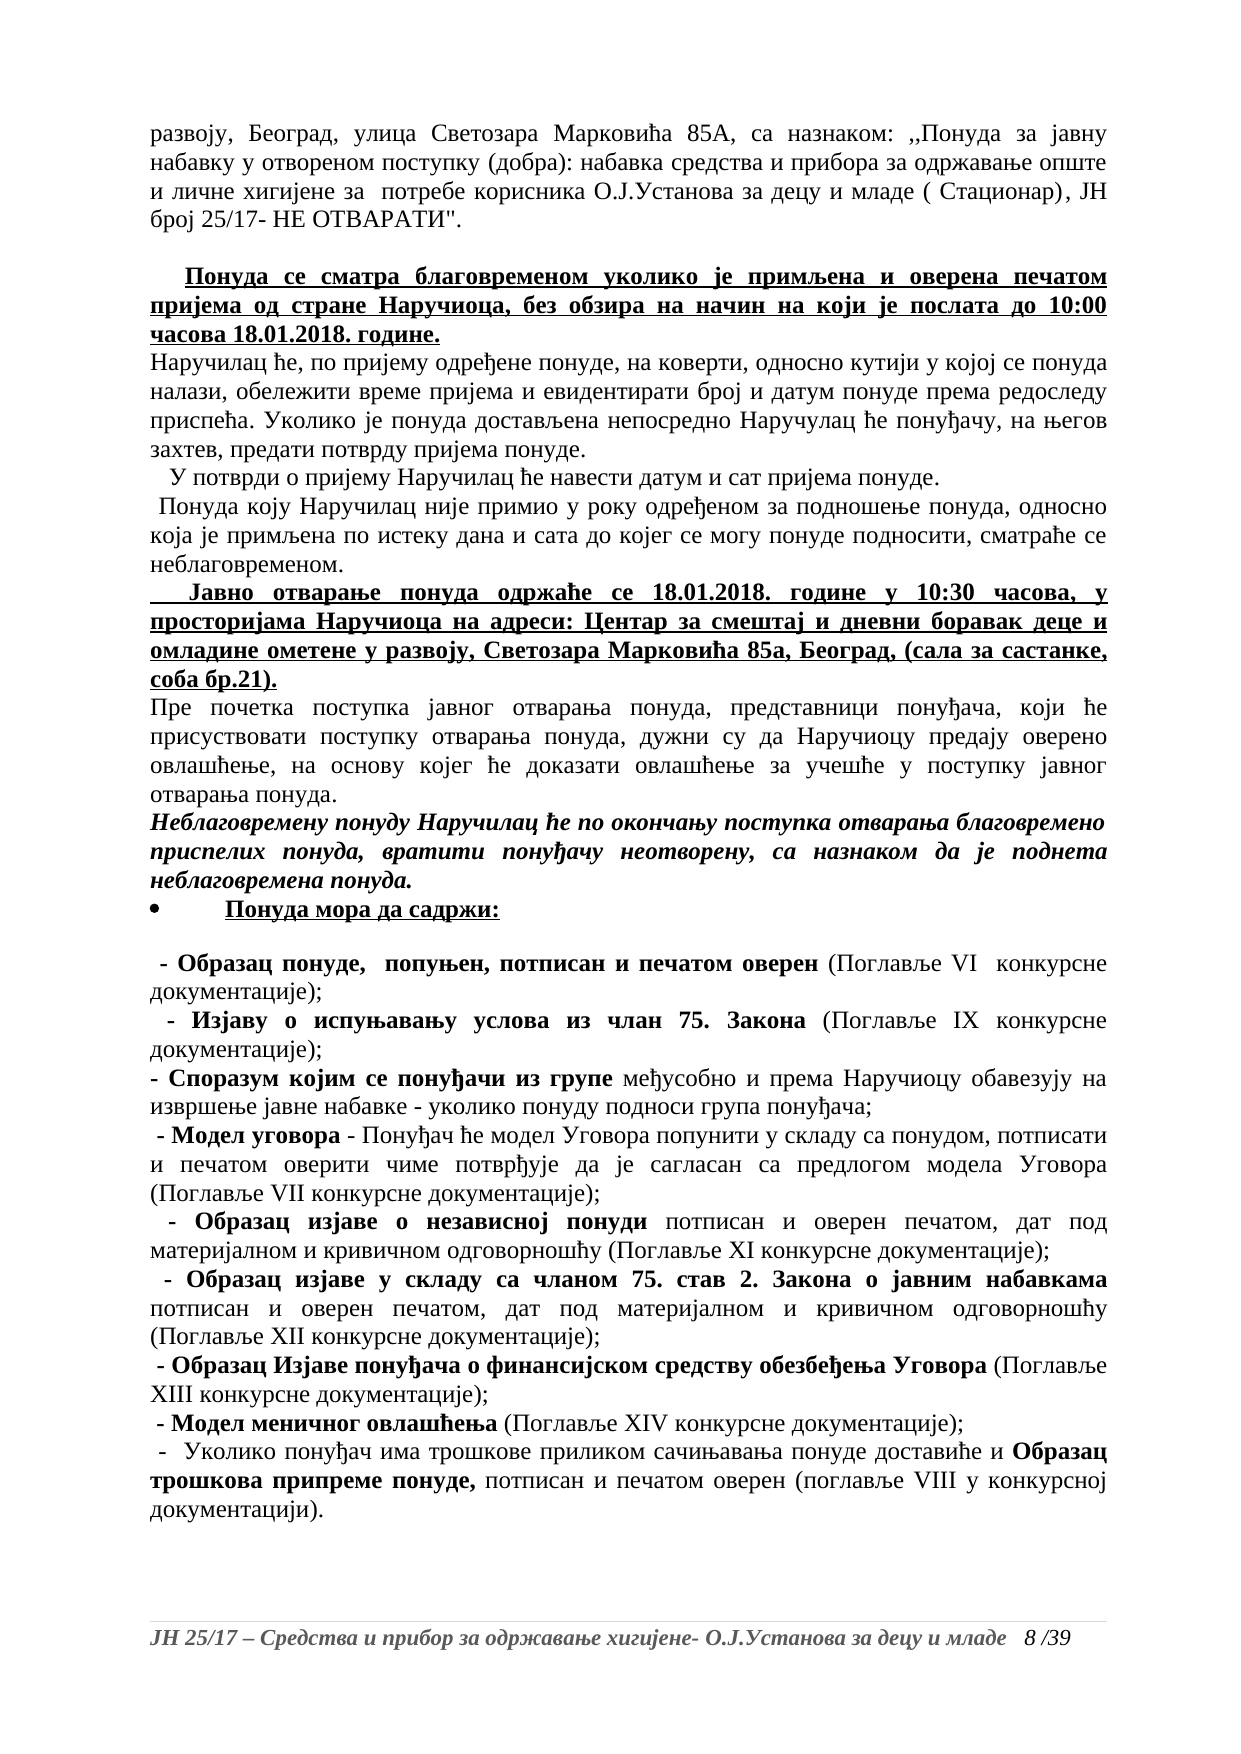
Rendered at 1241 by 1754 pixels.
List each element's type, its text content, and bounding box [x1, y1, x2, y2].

text - Образац Изјаве понуђача о финансијском средству обезбеђења Уговора (Поглавље XIII конкурсне документације); [150, 1350, 1107, 1408]
text - Образац изјаве у складу са чланом 75. став 2. Закона о јавним набавкама потписан и оверен печатом, дат под материјалном и кривичном одговорношћу (Поглавље XII конкурсне документације); [150, 1264, 1107, 1350]
text - Споразум којим се понуђачи из групе међусобно и према Наручиоцу обавезују на извршење јавне набавке - уколико понуду подноси група понуђача; [150, 1063, 1107, 1120]
text Пре почетка поступка јавног отварања понуда, представници понуђача, који ће присуствовати поступку отварања понуда, дужни су да Наручиоцу предају оверено овлашћење, на основу којег ће доказати овлашћење за учешће у поступку јавног отварања понуда. [150, 692, 1107, 807]
text Неблаговремену понуду Наручилац ће по окончању поступка отварања благовремено приспелих понуда, вратити понуђачу неотворену, са назнаком да је поднета неблаговремена понуда. [150, 807, 1107, 894]
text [150, 118, 1107, 233]
text - Модел меничног овлашћења (Поглавље XIV конкурсне документације); [150, 1408, 1107, 1436]
list Понуда мора да садржи: [150, 894, 1107, 922]
text  Јавно отварање понуда одржаће се 18.01.2018. године у 10:30 часова, у просторијама Наручиоца на адреси: Центар за смештај и дневни боравак деце и омладине ометене у развоју, Светoзара Марковића 85а, Београд, (сала за састанке, соба бр.21). [150, 633, 1107, 660]
text Наручилац ће, по пријему одређене понуде, на коверти, односно кутији у којој се понуда налази, обележити време пријема и евидентирати број и датум понуде према редоследу приспећа. Уколико је понуда достављена непосредно Наручулац ће понуђачу, на његов захтев, предати потврду пријема понуде. [150, 347, 1107, 462]
text  Јавно отварање понуда одржаће се 18.01.2018. године у 10:30 часова, у просторијама Наручиоца на адреси: Центар за смештај и дневни боравак деце и омладине ометене у развоју, Светoзара Марковића 85а, Београд, (сала за састанке, соба бр.21). [150, 577, 1107, 602]
text - Образац изјаве о независној понуди потписан и оверен печатом, дат под материјалном и кривичном одговорношћу (Поглавље XI конкурсне документације); [150, 1206, 1107, 1264]
text  Понуда се сматра благовременом уколико је примљена и оверена печатом пријема од стране Наручиоца, без обзира на начин на који је послата до 10:00 часова 18.01.2018. године. [150, 316, 1107, 347]
text - Изјаву о испуњавању услова из члан 75. Закона (Поглавље IX конкурсне документације); [150, 1005, 1107, 1063]
text Понуда коју Наручилац није примио у року одређеном за подношење понуда, односно која је примљена по истеку дана и сата до којег се могу понуде подносити, сматраће се неблаговременом. [150, 491, 1107, 577]
text - Образац понуде, попуњен, потписан и печатом оверен (Поглавље VI конкурсне документације); [150, 948, 1107, 1005]
text  Понуда се сматра благовременом уколико је примљена и оверена печатом пријема од стране Наручиоца, без обзира на начин на који је послата до 10:00 часова 18.01.2018. године. [150, 261, 1107, 315]
text У потврди о пријему Наручилац ће навести датум и сат пријема понуде. [150, 462, 1107, 491]
text - Модел уговора - Понуђач ће модел Уговора попунити у складу са понудом, потписати и печатом оверити чиме потврђује да је сагласан са предлогом модела Уговора (Поглавље VII конкурсне документације); [150, 1120, 1107, 1206]
text - Уколико понуђач има трошкове приликом сачињавања понуде доставиће и Образац трошкова припреме понуде, потписан и печатом оверен (поглавље VIII у конкурсној документацији). [150, 1436, 1107, 1523]
text  Јавно отварање понуда одржаће се 18.01.2018. године у 10:30 часова, у просторијама Наручиоца на адреси: Центар за смештај и дневни боравак деце и омладине ометене у развоју, Светoзара Марковића 85а, Београд, (сала за састанке, соба бр.21). [150, 604, 1107, 631]
text  Јавно отварање понуда одржаће се 18.01.2018. године у 10:30 часова, у просторијама Наручиоца на адреси: Центар за смештај и дневни боравак деце и омладине ометене у развоју, Светoзара Марковића 85а, Београд, (сала за састанке, соба бр.21). [150, 661, 1107, 692]
